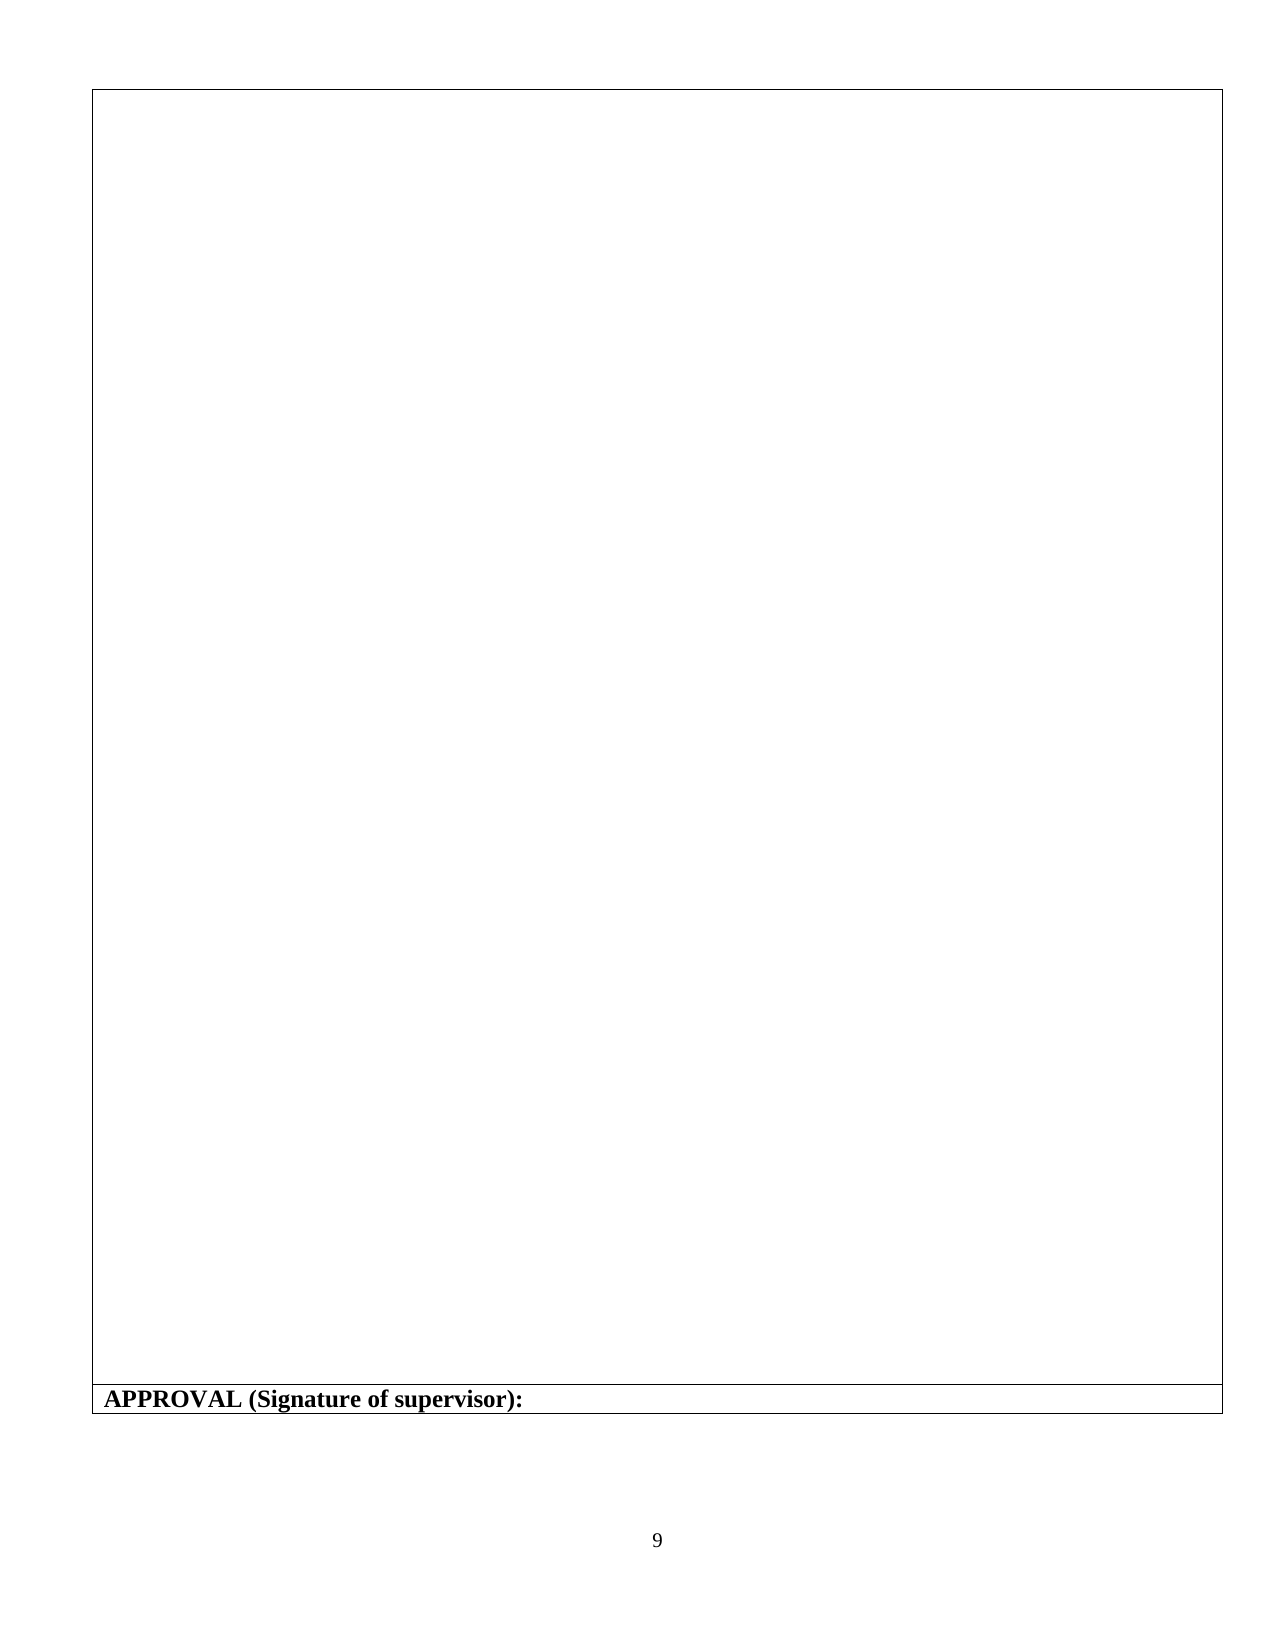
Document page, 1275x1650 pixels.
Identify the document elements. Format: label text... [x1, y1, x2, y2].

table_cell [93, 90, 1222, 1383]
table_cell APPROVAL (Signature of supervisor): [93, 1385, 1222, 1413]
